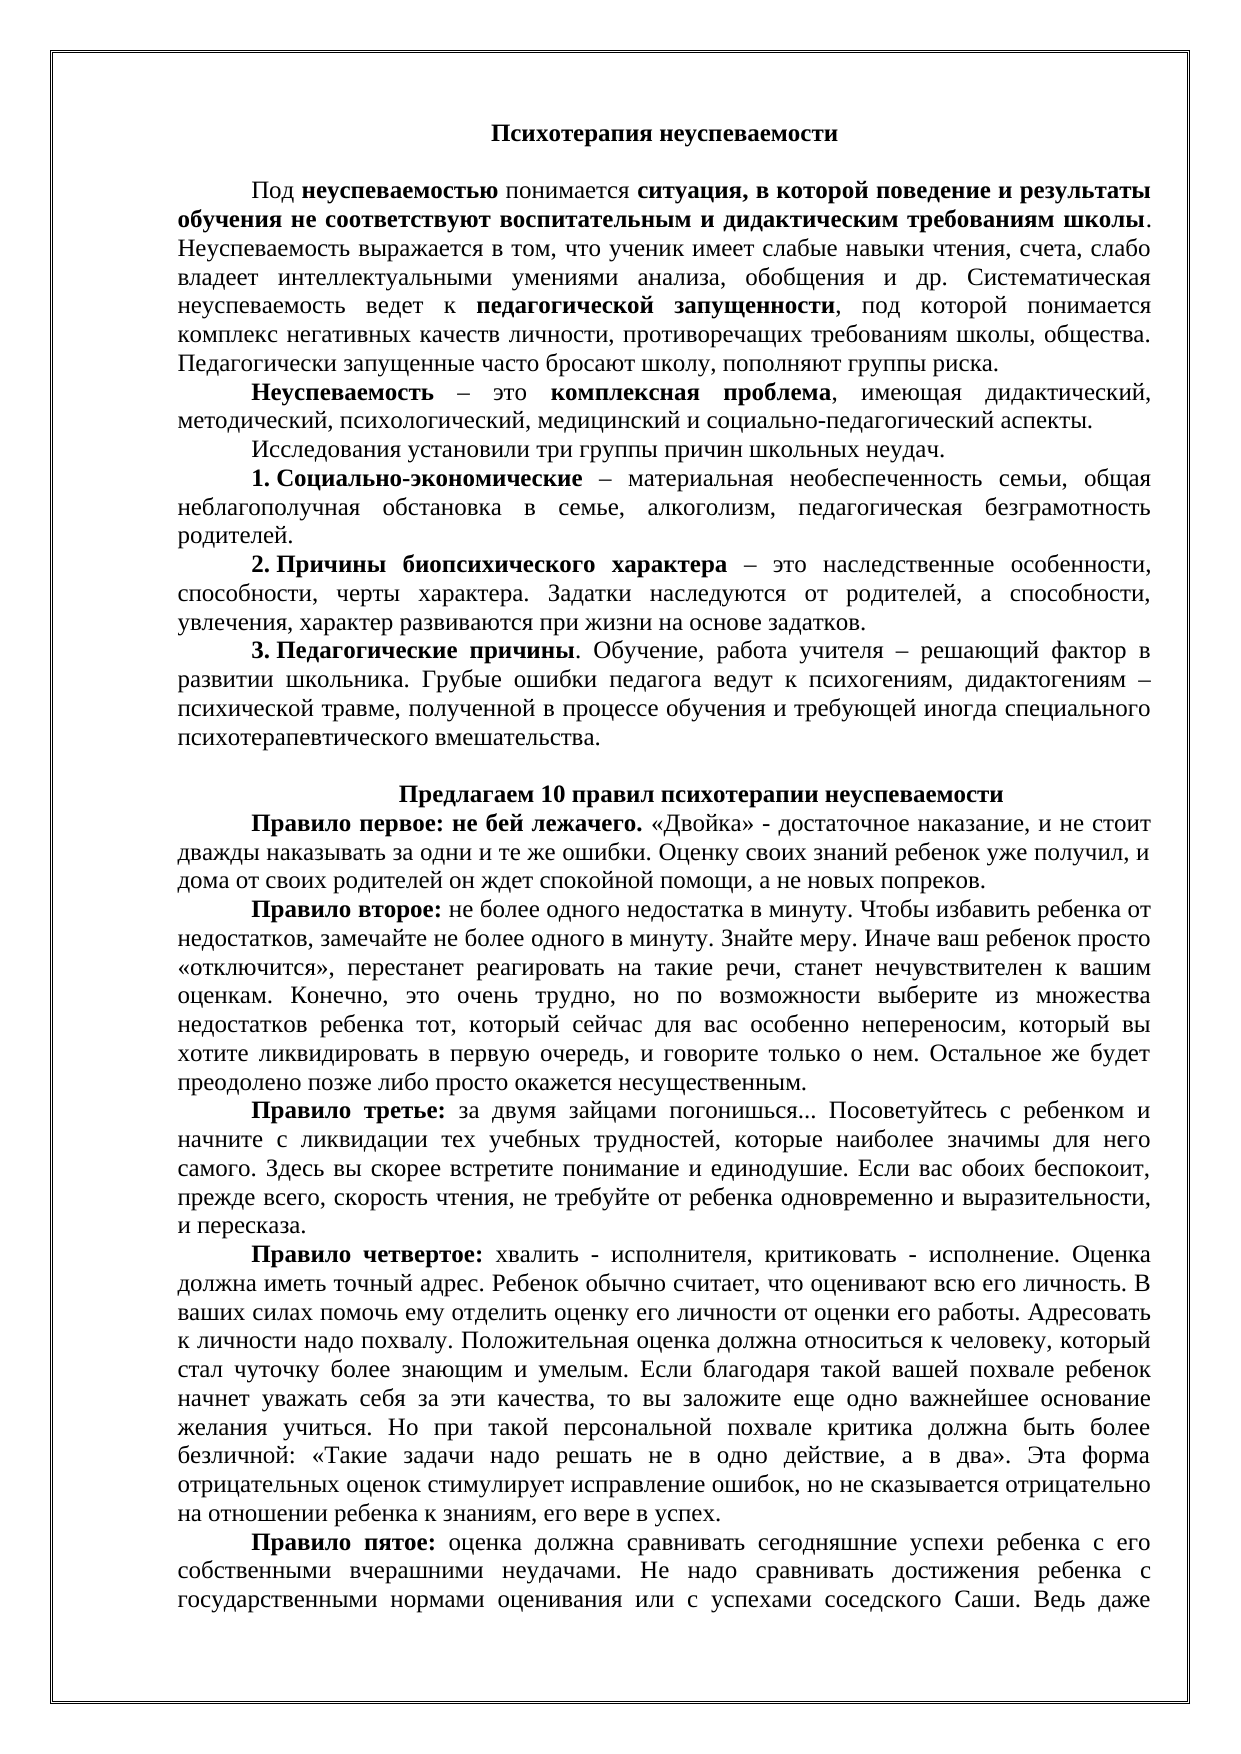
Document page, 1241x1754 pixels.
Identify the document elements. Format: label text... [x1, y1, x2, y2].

text Исследования установили три группы причин школьных неудач. [177, 434, 1152, 463]
text Правило первое: не бей лежачего. «Двойка» - достаточное наказание, и не стоит дважды наказывать за одни и те же ошибки. Оценку своих знаний ребенок уже получил, и дома от своих родителей он ждет спокойной помощи, а не новых попреков. [177, 808, 1152, 894]
text 3. Педагогические причины. Обучение, работа учителя – решающий фактор в развитии школьника. Грубые ошибки педагога ведут к психогениям, дидактогениям – психической травме, полученной в процессе обучения и требующей иногда специального психотерапевтического вмешательства. [177, 636, 1152, 751]
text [177, 1527, 1152, 1613]
text 2. Причины биопсихического характера – это наследственные особенности, способности, черты характера. Задатки наследуются от родителей, а способности, увлечения, характер развиваются при жизни на основе задатков. [177, 549, 1152, 636]
text Под неуспеваемостью понимается ситуация, в которой поведение и результаты обучения не соответствуют воспитательным и дидактическим требованиям школы. Неуспеваемость выражается в том, что ученик имеет слабые навыки чтения, счета, слабо владеет интеллектуальными умениями анализа, обобщения и др. Систематическая неуспеваемость ведет к педагогической запущенности, под которой понимается комплекс негативных качеств личности, противоречащих требованиям школы, общества. Педагогически запущенные часто бросают школу, пополняют группы риска. [177, 176, 1152, 377]
text Неуспеваемость – это комплексная проблема, имеющая дидактический, методический, психологический, медицинский и социально-педагогический аспекты. [177, 377, 1152, 434]
text Правило четвертое: хвалить - исполнителя, критиковать - исполнение. Оценка должна иметь точный адрес. Ребенок обычно считает, что оценивают всю его личность. В ваших силах помочь ему отделить оценку его личности от оценки его работы. Адресовать к личности надо похвалу. Положительная оценка должна относиться к человеку, который стал чуточку более знающим и умелым. Если благодаря такой вашей похвале ребенок начнет уважать себя за эти качества, то вы заложите еще одно важнейшее основание желания учиться. Но при такой персональной похвале критика должна быть более безличной: «Такие задачи надо решать не в одно действие, а в два». Эта форма отрицательных оценок стимулирует исправление ошибок, но не сказывается отрицательно на отношении ребенка к знаниям, его вере в успех. [177, 1239, 1152, 1527]
text Психотерапия неуспеваемости [177, 118, 1152, 147]
text 1. Социально-экономические – материальная необеспеченность семьи, общая неблагополучная обстановка в семье, алкоголизм, педагогическая безграмотность родителей. [177, 463, 1152, 549]
text Предлагаем 10 правил психотерапии неуспеваемости [177, 779, 1152, 808]
text Правило третье: за двумя зайцами погонишься... Посоветуйтесь с ребенком и начните с ликвидации тех учебных трудностей, которые наиболее значимы для него самого. Здесь вы скорее встретите понимание и единодушие. Если вас обоих беспокоит, прежде всего, скорость чтения, не требуйте от ребенка одновременно и выразительности, и пересказа. [177, 1096, 1152, 1239]
text Правило второе: не более одного недостатка в минуту. Чтобы избавить ребенка от недостатков, замечайте не более одного в минуту. Знайте меру. Иначе ваш ребенок просто «отключится», перестанет реагировать на такие речи, станет нечувствителен к вашим оценкам. Конечно, это очень трудно, но по возможности выберите из множества недостатков ребенка тот, который сейчас для вас особенно непереносим, который вы хотите ликвидировать в первую очередь, и говорите только о нем. Остальное же будет преодолено позже либо просто окажется несущественным. [177, 894, 1152, 1096]
